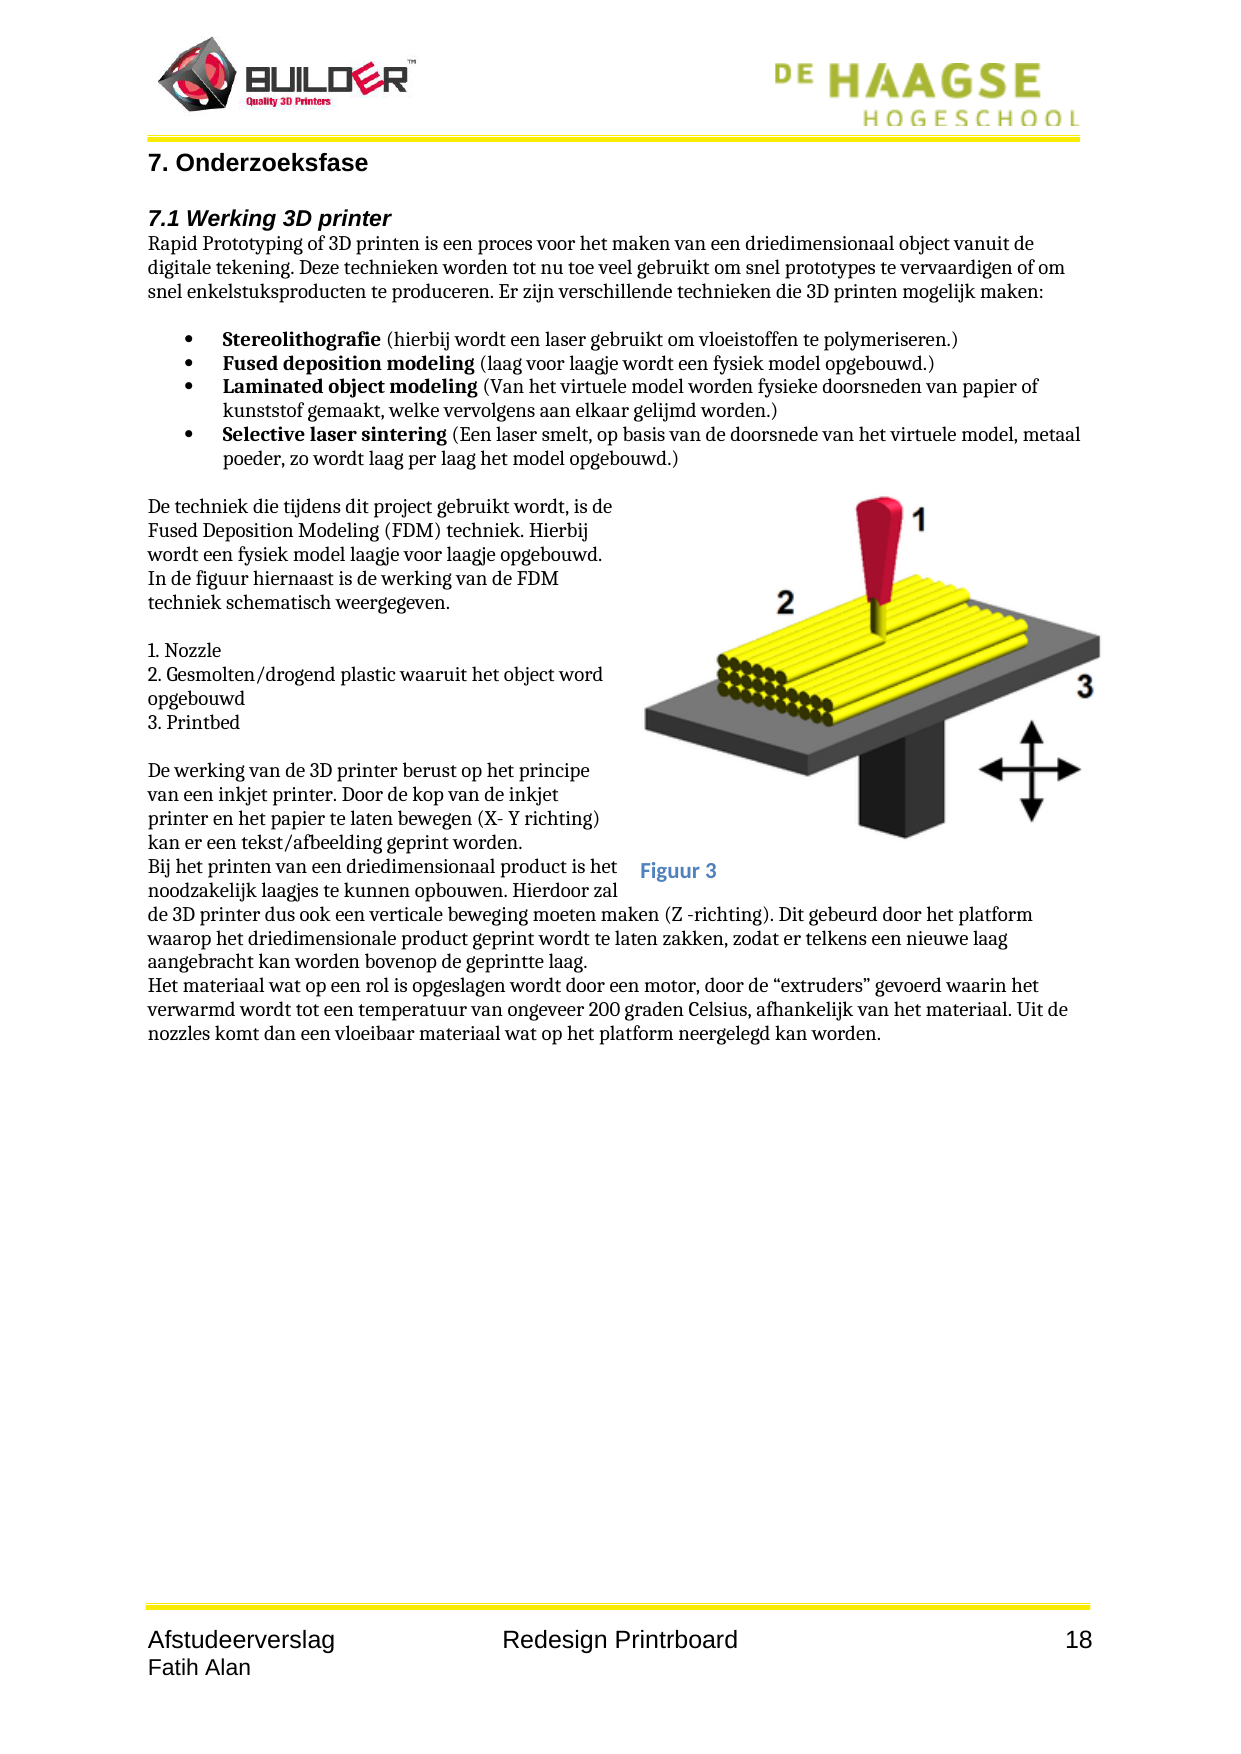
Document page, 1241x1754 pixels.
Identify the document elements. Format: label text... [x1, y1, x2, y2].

list Selective laser sintering (Een laser smelt, op basis van de doorsnede van het virtuele model, metaal poeder, zo wordt laag per laag het model opgebouwd.) [185, 423, 1093, 471]
text 1. Nozzle [148, 639, 640, 663]
text 2. Gesmolten/drogend plastic waaruit het object word opgebouwd [148, 663, 640, 711]
picture [147, 133, 1081, 146]
text 3. Printbed [148, 711, 640, 734]
list Fused deposition modeling (laag voor laagje wordt een fysiek model opgebouwd.) [185, 351, 1093, 375]
text 7.1 Werking 3D printer [148, 205, 1093, 231]
text De techniek die tijdens dit project gebruikt wordt, is de Fused Deposition Modeling (FDM) techniek. Hierbij wordt een fysiek model laagje voor laagje opgebouwd. In de figuur hiernaast is de werking van de FDM techniek schematisch weergegeven. [148, 495, 640, 615]
picture [145, 1601, 1091, 1615]
text Rapid Prototyping of 3D printen is een proces voor het maken van een driedimensionaal object vanuit de digitale tekening. Deze technieken worden tot nu toe veel gebruikt om snel prototypes te vervaardigen of om snel enkelstuksproducten te produceren. Er zijn verschillende technieken die 3D printen mogelijk maken: [148, 231, 1093, 303]
text Bij het printen van een driedimensionaal product is het noodzakelijk laagjes te kunnen opbouwen. Hierdoor zal de 3D printer dus ook een verticale beweging moeten maken (Z -richting). Dit gebeurd door het platform waarop het driedimensionale product geprint wordt te laten zakken, zodat er telkens een nieuwe laag aangebracht kan worden bovenop de geprintte laag. [148, 854, 1093, 974]
picture [640, 492, 1109, 843]
text Het materiaal wat op een rol is opgeslagen wordt door een motor, door de “extruders” gevoerd waarin het verwarmd wordt tot een temperatuur van ongeveer 200 graden Celsius, afhankelijk van het materiaal. Uit de nozzles komt dan een vloeibaar materiaal wat op het platform neergelegd kan worden. [148, 974, 1093, 1046]
list Laminated object modeling (Van het virtuele model worden fysieke doorsneden van papier of kunststof gemaakt, welke vervolgens aan elkaar gelijmd worden.) [185, 375, 1093, 423]
text 7. Onderzoeksfase [148, 148, 1093, 176]
list Stereolithografie (hierbij wordt een laser gebruikt om vloeistoffen te polymeriseren.) [185, 327, 1093, 351]
text De werking van de 3D printer berust op het principe van een inkjet printer. Door de kop van de inkjet printer en het papier te laten bewegen (X- Y richting) kan er een tekst/afbeelding geprint worden. [148, 758, 1093, 854]
